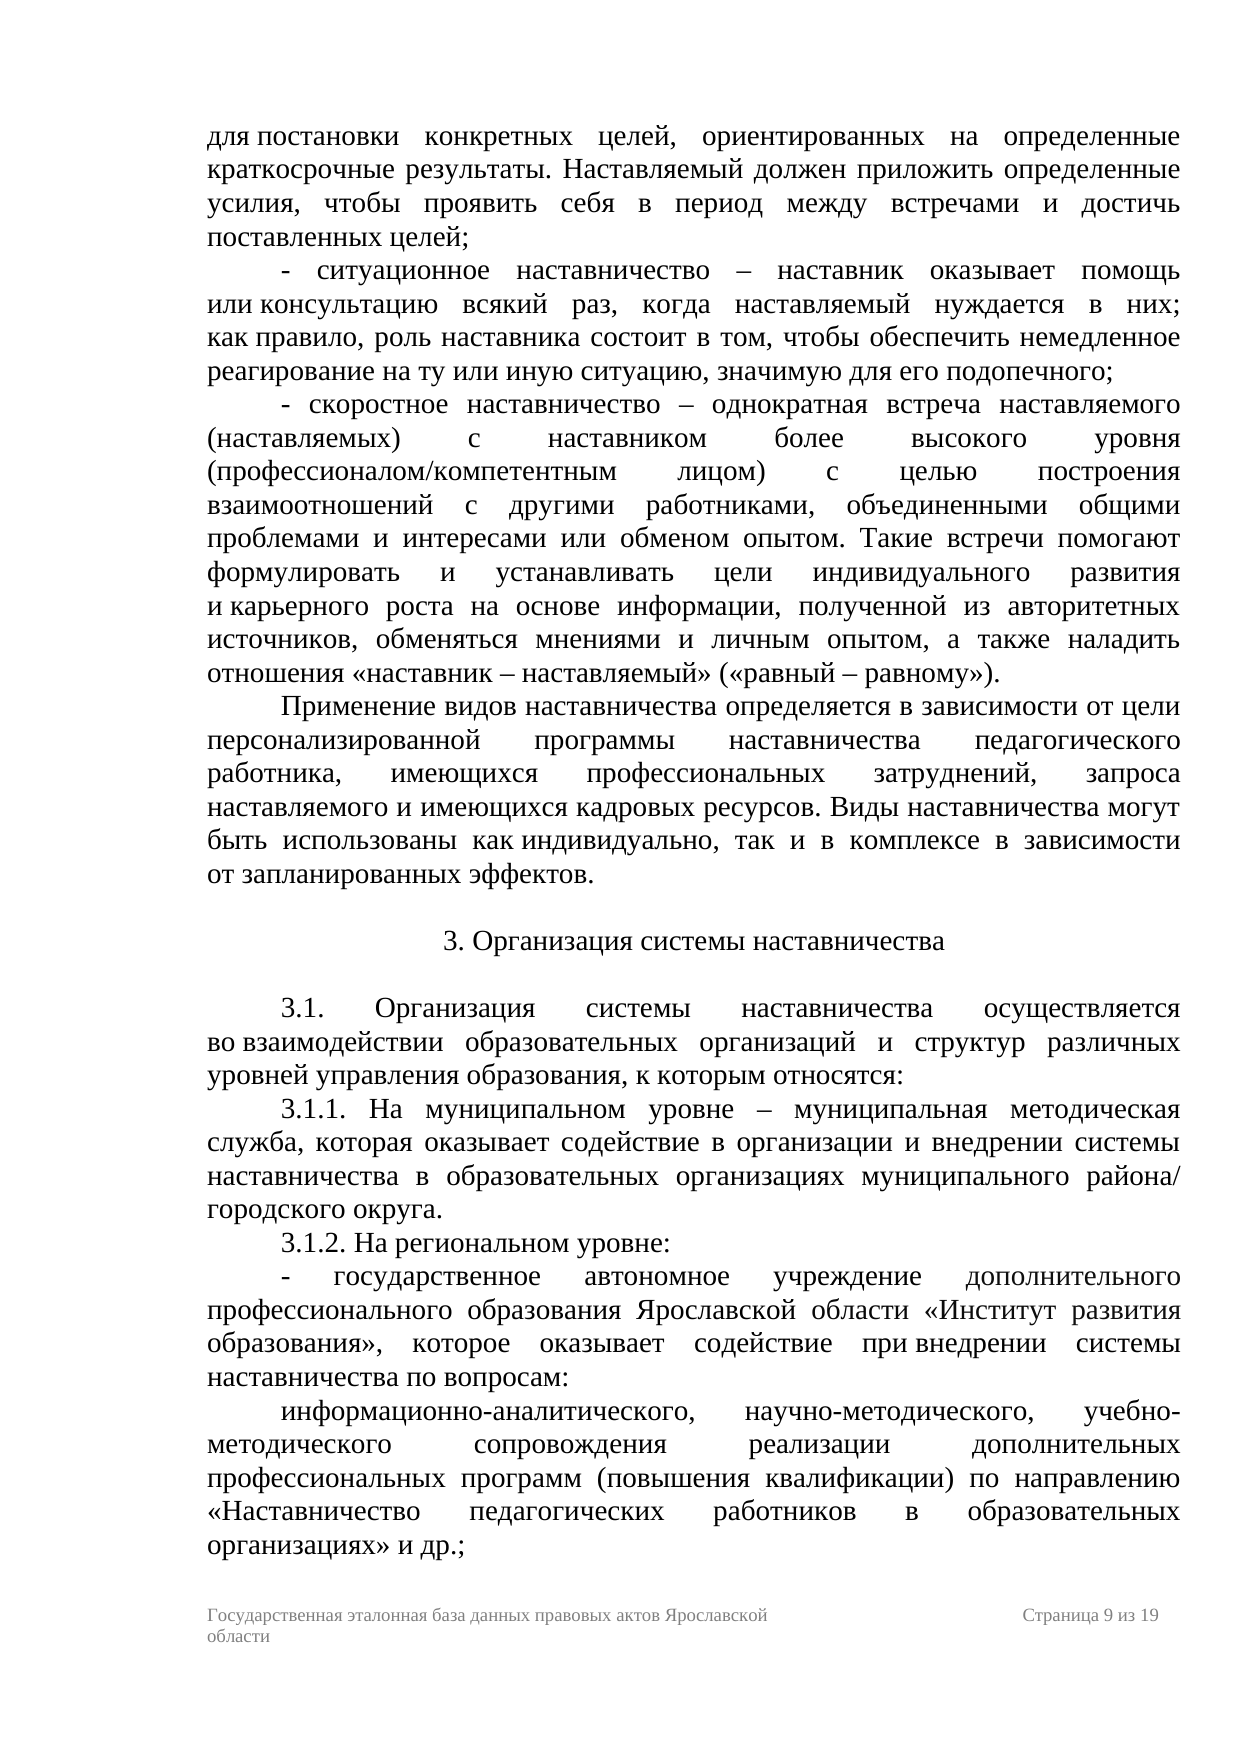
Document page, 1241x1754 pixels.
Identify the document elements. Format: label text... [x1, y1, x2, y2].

text - скоростное наставничество – однократная встреча наставляемого (наставляемых) с наставником более высокого уровня (профессионалом/компетентным лицом) с целью построения взаимоотношений с другими работниками, объединенными общими проблемами и интересами или обменом опытом. Такие встречи помогают формулировать и устанавливать цели индивидуального развития и карьерного роста на основе информации, полученной из авторитетных источников, обменяться мнениями и личным опытом, а также наладить отношения «наставник – наставляемый» («равный – равному»). [207, 386, 1181, 688]
text Применение видов наставничества определяется в зависимости от цели персонализированной программы наставничества педагогического работника, имеющихся профессиональных затруднений, запроса наставляемого и имеющихся кадровых ресурсов. Виды наставничества могут быть использованы как индивидуально, так и в комплексе в зависимости от запланированных эффектов. [207, 688, 1181, 889]
text - государственное автономное учреждение дополнительного профессионального образования Ярославской области «Институт развития образования», которое оказывает содействие при внедрении системы наставничества по вопросам: [207, 1258, 1181, 1393]
text 3. Организация системы наставничества [207, 923, 1181, 957]
text информационно-аналитического, научно-методического, учебно-методического сопровождения реализации дополнительных профессиональных программ (повышения квалификации) по направлению «Наставничество педагогических работников в образовательных организациях» и др.; [207, 1393, 1181, 1560]
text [207, 118, 1181, 252]
text 3.1.1. На муниципальном уровне – муниципальная методическая служба, которая оказывает содействие в организации и внедрении системы наставничества в образовательных организациях муниципального района/ городского округа. [207, 1091, 1181, 1225]
text - ситуационное наставничество – наставник оказывает помощь или консультацию всякий раз, когда наставляемый нуждается в них; как правило, роль наставника состоит в том, чтобы обеспечить немедленное реагирование на ту или иную ситуацию, значимую для его подопечного; [207, 252, 1181, 386]
text 3.1. Организация системы наставничества осуществляется во взаимодействии образовательных организаций и структур различных уровней управления образования, к которым относятся: [207, 990, 1181, 1091]
text 3.1.2. На региональном уровне: [207, 1225, 1181, 1258]
